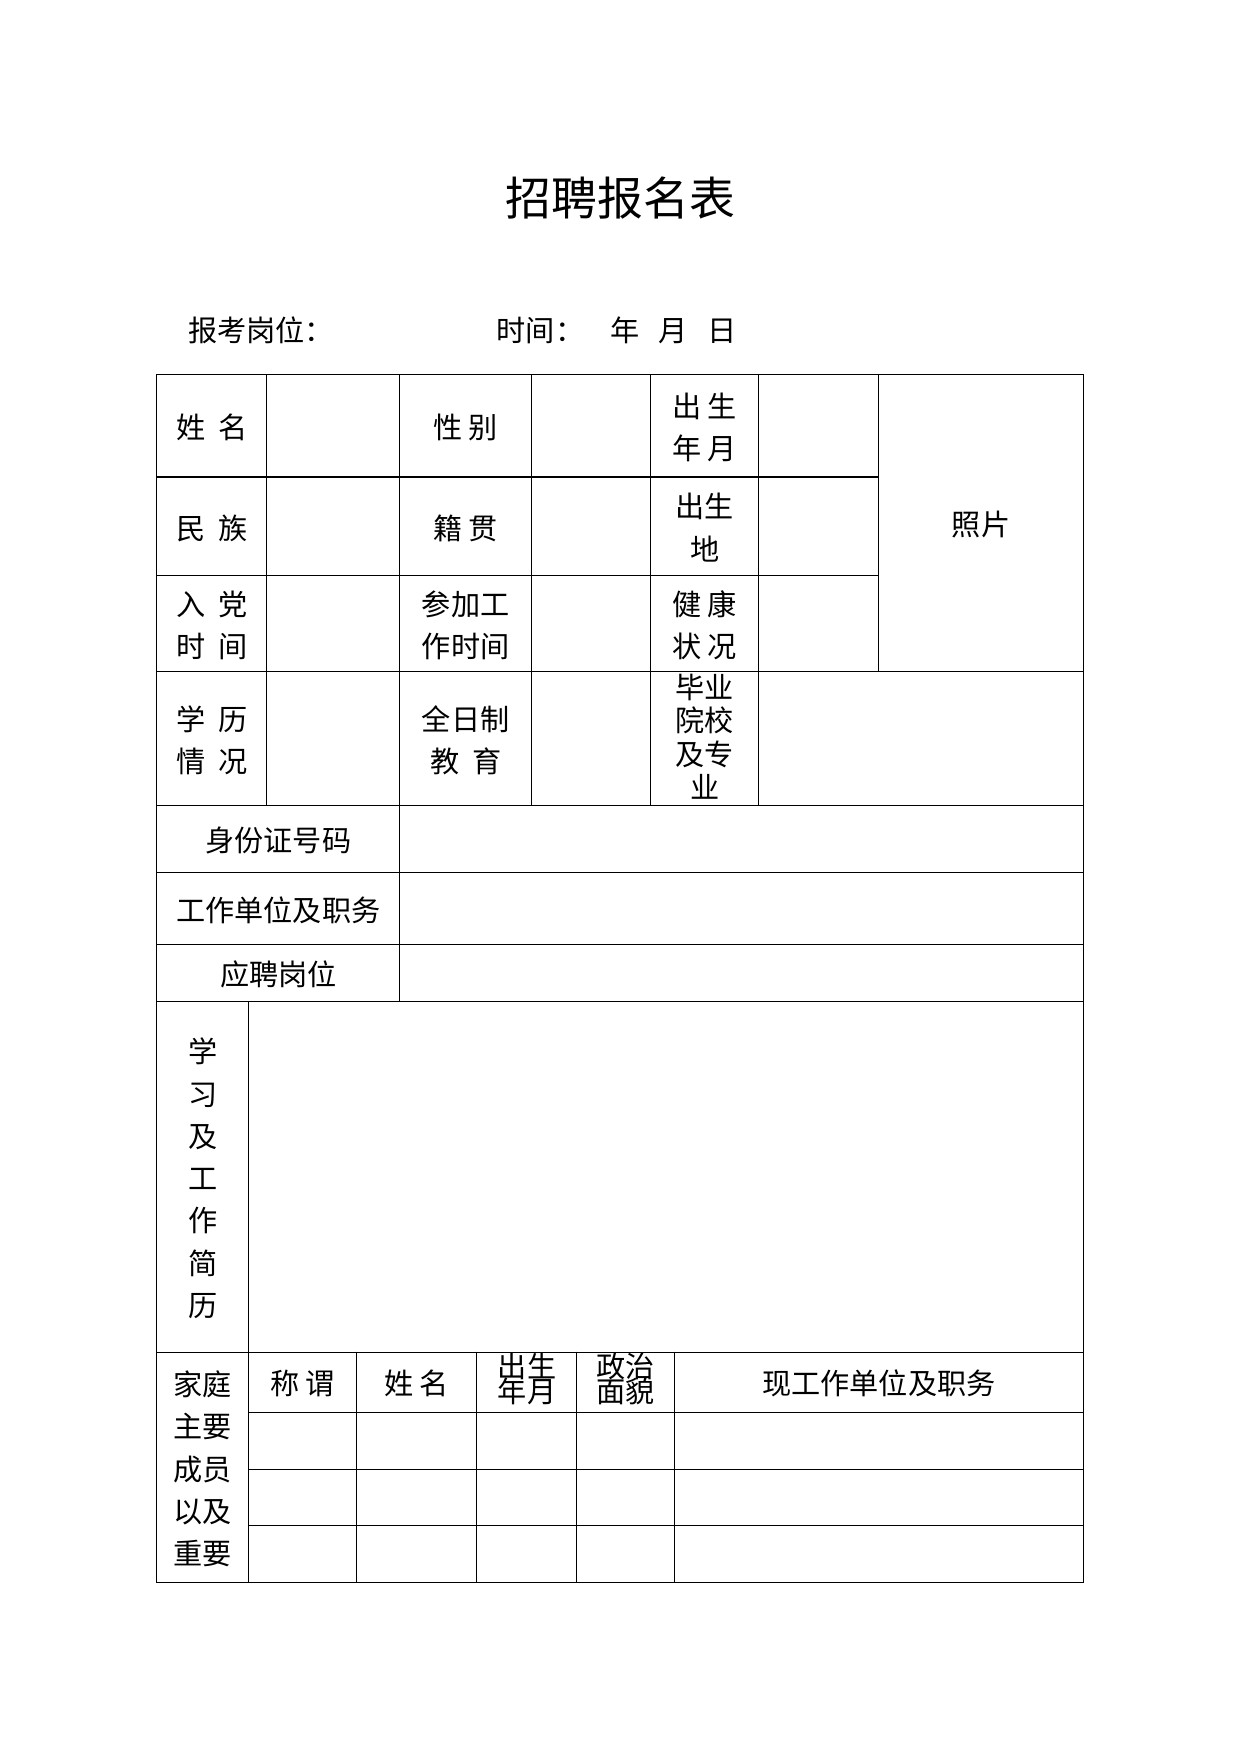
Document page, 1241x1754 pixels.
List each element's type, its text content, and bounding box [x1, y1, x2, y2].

table_cell [675, 1413, 1083, 1468]
table_header [532, 375, 650, 476]
table_header 照片 [879, 375, 1083, 671]
table_cell 入 党 时 间 [157, 576, 266, 671]
table_cell [759, 672, 1083, 805]
table_cell [249, 1413, 356, 1468]
table_cell [267, 478, 399, 575]
table_cell 工作单位及职务 [157, 873, 399, 944]
table_cell 毕业院校及专业 [651, 672, 758, 805]
table_cell [249, 1470, 356, 1525]
table_cell [357, 1470, 476, 1525]
table_cell [267, 672, 399, 805]
table_cell [249, 1526, 356, 1582]
table_cell 现工作单位及职务 [675, 1353, 1083, 1412]
table_cell [532, 576, 650, 671]
table_cell 健 康 状 况 [651, 576, 758, 671]
table_cell [577, 1413, 674, 1468]
table_cell [400, 806, 1083, 872]
table_cell [577, 1526, 674, 1582]
table_cell 身份证号码 [157, 806, 399, 872]
table_cell [532, 672, 650, 805]
table_cell [477, 1470, 576, 1525]
table_cell [532, 478, 650, 575]
table_cell [400, 945, 1083, 1001]
table_cell [759, 576, 878, 671]
table_header 性 别 [400, 375, 531, 476]
table_cell 出生 年月 [477, 1353, 576, 1412]
table_cell [267, 576, 399, 671]
table_cell 参加工 作时间 [400, 576, 531, 671]
table_cell [357, 1413, 476, 1468]
table_cell 称 谓 [249, 1353, 356, 1412]
table_header [759, 375, 878, 476]
table_cell [759, 478, 878, 575]
table_cell 学 历 情 况 [157, 672, 266, 805]
table_header [267, 375, 399, 476]
text 报考岗位： 时间： 年 月 日 [188, 295, 1052, 362]
table_cell 全日制 教 育 [400, 672, 531, 805]
table_header 出 生 年 月 [651, 375, 758, 476]
table_cell [400, 873, 1083, 944]
table_cell [477, 1526, 576, 1582]
table_cell 籍 贯 [400, 478, 531, 575]
table_cell 出生地 [651, 478, 758, 575]
table_cell [477, 1413, 576, 1468]
table_cell [675, 1470, 1083, 1525]
table_cell 学 习 及 工 作 简 历 [157, 1002, 248, 1352]
table_cell 政治 面貌 [577, 1353, 674, 1412]
table_cell 姓 名 [357, 1353, 476, 1412]
table_cell [577, 1470, 674, 1525]
table_cell 家庭主要成员以及重要社会关系 [157, 1353, 248, 1582]
table_cell [675, 1526, 1083, 1582]
table_cell [249, 1002, 1083, 1352]
table_cell [357, 1526, 476, 1582]
table_cell 民 族 [157, 478, 266, 575]
table_header 姓 名 [157, 375, 266, 476]
table_cell 应聘岗位 [157, 945, 399, 1001]
text 招聘报名表 [188, 162, 1052, 229]
